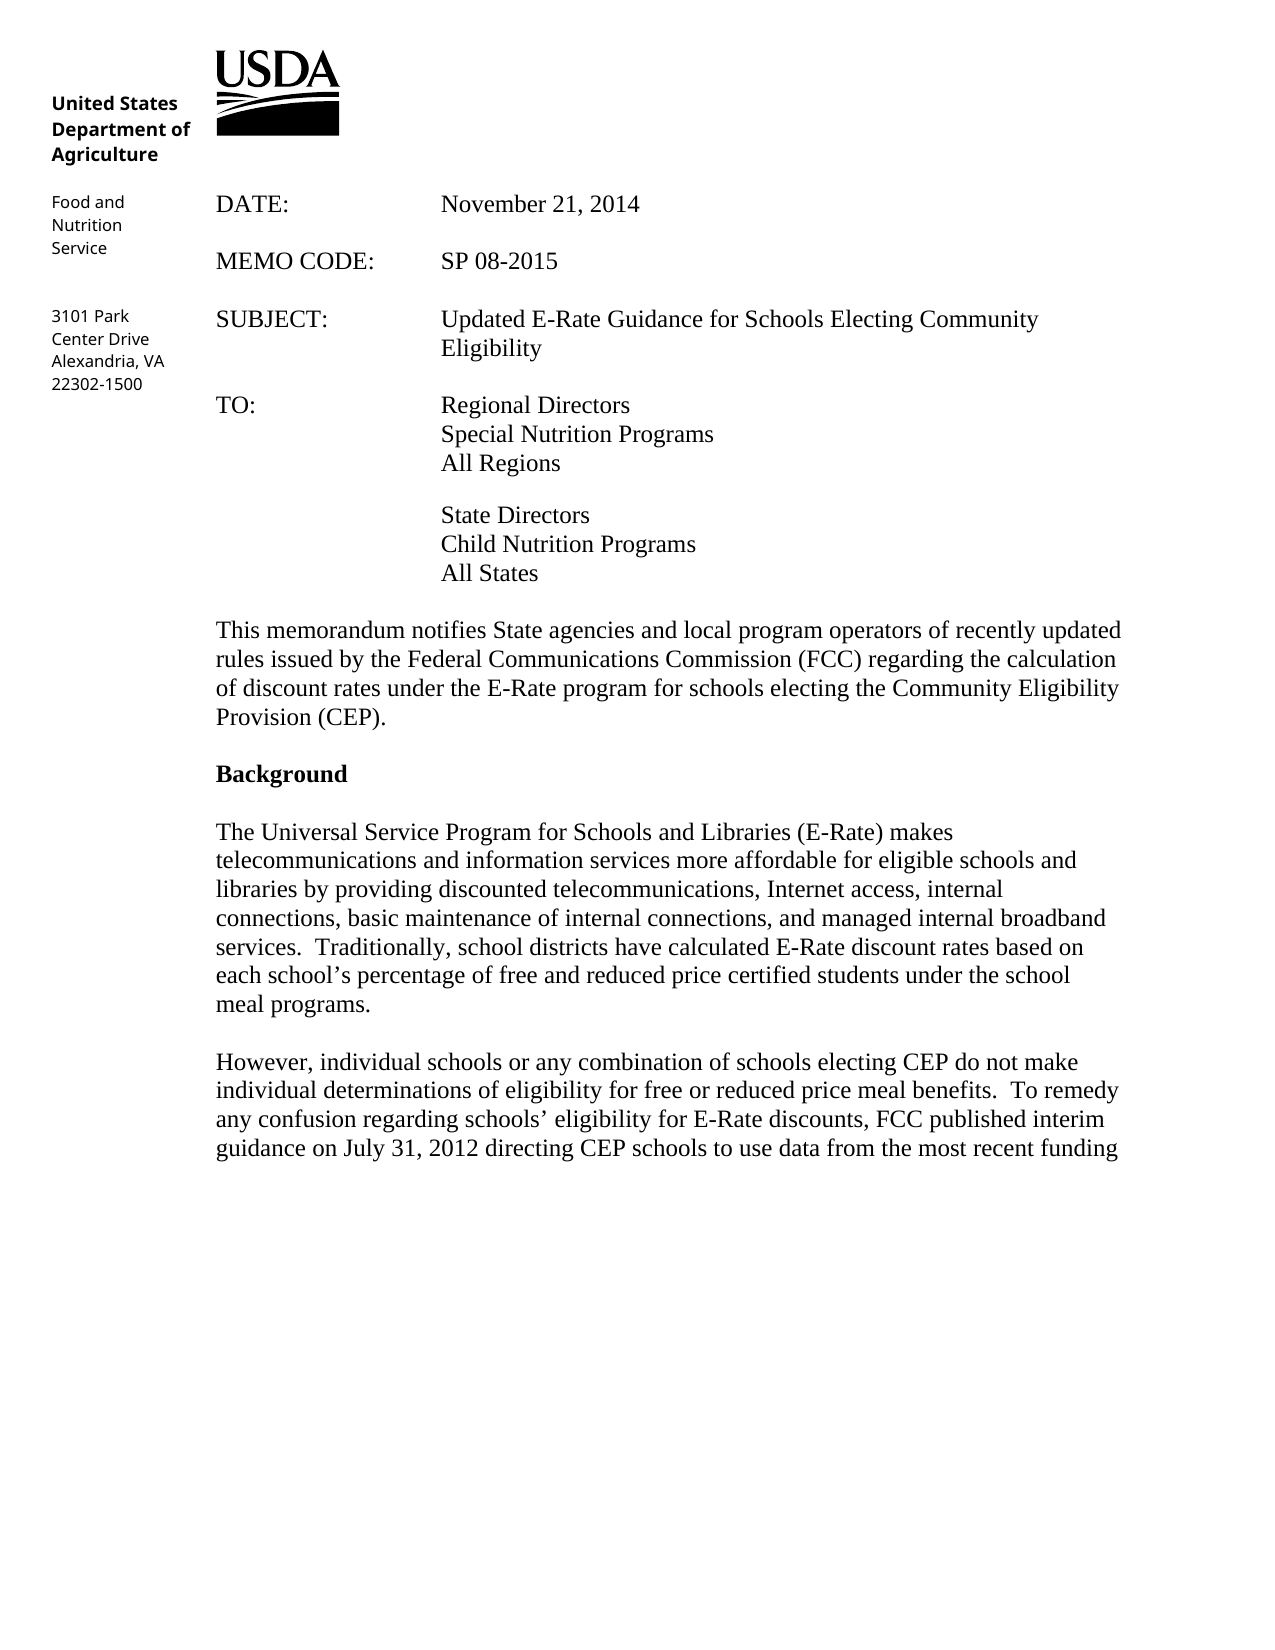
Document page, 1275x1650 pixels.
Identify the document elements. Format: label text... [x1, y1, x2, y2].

text The Universal Service Program for Schools and Libraries (E-Rate) makes telecommunications and information services more affordable for eligible schools and libraries by providing discounted telecommunications, Internet access, internal connections, basic maintenance of internal connections, and managed internal broadband services. Traditionally, school districts have calculated E-Rate discount rates based on each school’s percentage of free and reduced price certified students under the school meal programs. [216, 817, 1125, 1018]
text Food and [51, 191, 195, 214]
text Center Drive [51, 327, 195, 350]
text Child Nutrition Programs [216, 529, 1125, 558]
text 3101 Park [51, 304, 195, 327]
text MEMO CODE: SP 08-2015 [216, 246, 1125, 275]
text Agriculture [51, 141, 195, 167]
text State Directors [216, 500, 1125, 529]
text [216, 1047, 1125, 1162]
text All Regions [216, 448, 1125, 500]
text Background [216, 759, 1125, 788]
text Nutrition [51, 214, 195, 236]
text 22302-1500 [51, 373, 195, 395]
text All States [216, 558, 1125, 587]
text Special Nutrition Programs [216, 419, 1125, 448]
text This memorandum notifies State agencies and local program operators of recently updated rules issued by the Federal Communications Commission (FCC) regarding the calculation of discount rates under the E-Rate program for schools electing the Community Eligibility Provision (CEP). [216, 615, 1125, 730]
text Department of [51, 116, 195, 141]
text Service [51, 236, 195, 259]
text SUBJECT: Updated E-Rate Guidance for Schools Electing Community Eligibility [216, 304, 1125, 361]
text TO: Regional Directors [216, 390, 1125, 419]
text DATE: November 21, 2014 [216, 189, 1125, 218]
